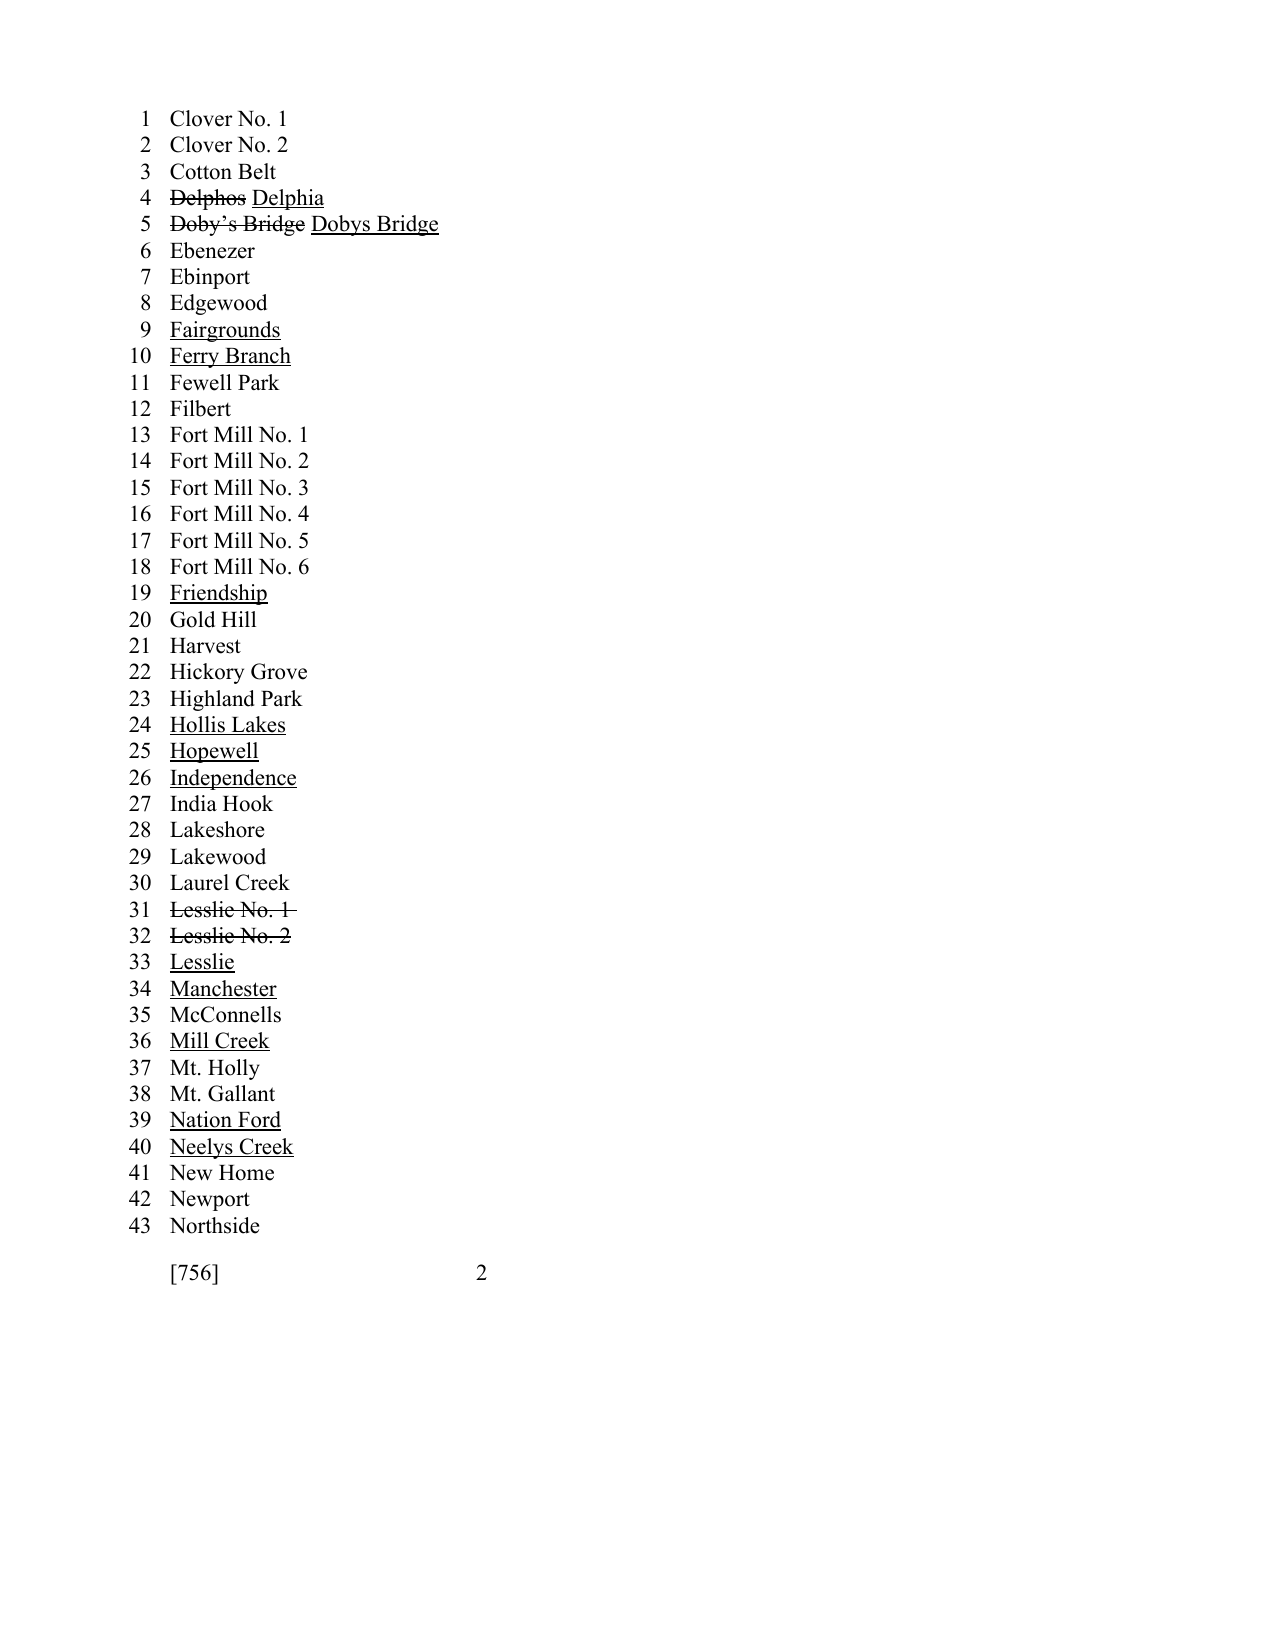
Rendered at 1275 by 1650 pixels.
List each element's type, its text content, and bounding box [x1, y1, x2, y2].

text Nation Ford [169, 1106, 787, 1133]
text Doby’s Bridge Dobys Bridge [169, 210, 787, 237]
text Fairgrounds [169, 316, 787, 342]
text Fort Mill No. 6 [169, 553, 787, 579]
text Lesslie No. 2 [169, 922, 787, 948]
text Fort Mill No. 3 [169, 474, 787, 500]
text Fort Mill No. 5 [169, 527, 787, 553]
text Gold Hill [169, 606, 787, 632]
text Fort Mill No. 4 [169, 500, 787, 527]
text Mt. Holly [169, 1054, 787, 1080]
text Mill Creek [169, 1027, 787, 1054]
text Lakeshore [169, 817, 787, 843]
text Lakewood [169, 843, 787, 869]
text Laurel Creek [169, 869, 787, 896]
text Hopewell [169, 737, 787, 764]
text Fewell Park [169, 368, 787, 395]
text India Hook [169, 790, 787, 817]
text Highland Park [169, 685, 787, 711]
text Lesslie [169, 948, 787, 975]
text Newport [169, 1186, 787, 1212]
text Clover No. 1 [169, 105, 787, 131]
text Delphos Delphia [169, 184, 787, 210]
text McConnells [169, 1001, 787, 1027]
text Clover No. 2 [169, 131, 787, 158]
text Independence [169, 764, 787, 790]
text New Home [169, 1159, 787, 1186]
text Northside [169, 1212, 787, 1238]
text Mt. Gallant [169, 1080, 787, 1106]
text Harvest [169, 632, 787, 658]
text Fort Mill No. 2 [169, 448, 787, 474]
text Fort Mill No. 1 [169, 421, 787, 448]
text Manchester [169, 975, 787, 1001]
text Ebinport [169, 263, 787, 289]
text Cotton Belt [169, 158, 787, 184]
text Lesslie No. 1 [169, 896, 787, 922]
text Filbert [169, 395, 787, 421]
text Ferry Branch [169, 342, 787, 368]
text Neelys Creek [169, 1133, 787, 1159]
text Hollis Lakes [169, 711, 787, 737]
text Ebenezer [169, 237, 787, 263]
text Edgewood [169, 289, 787, 316]
text Friendship [169, 579, 787, 606]
text Hickory Grove [169, 658, 787, 685]
